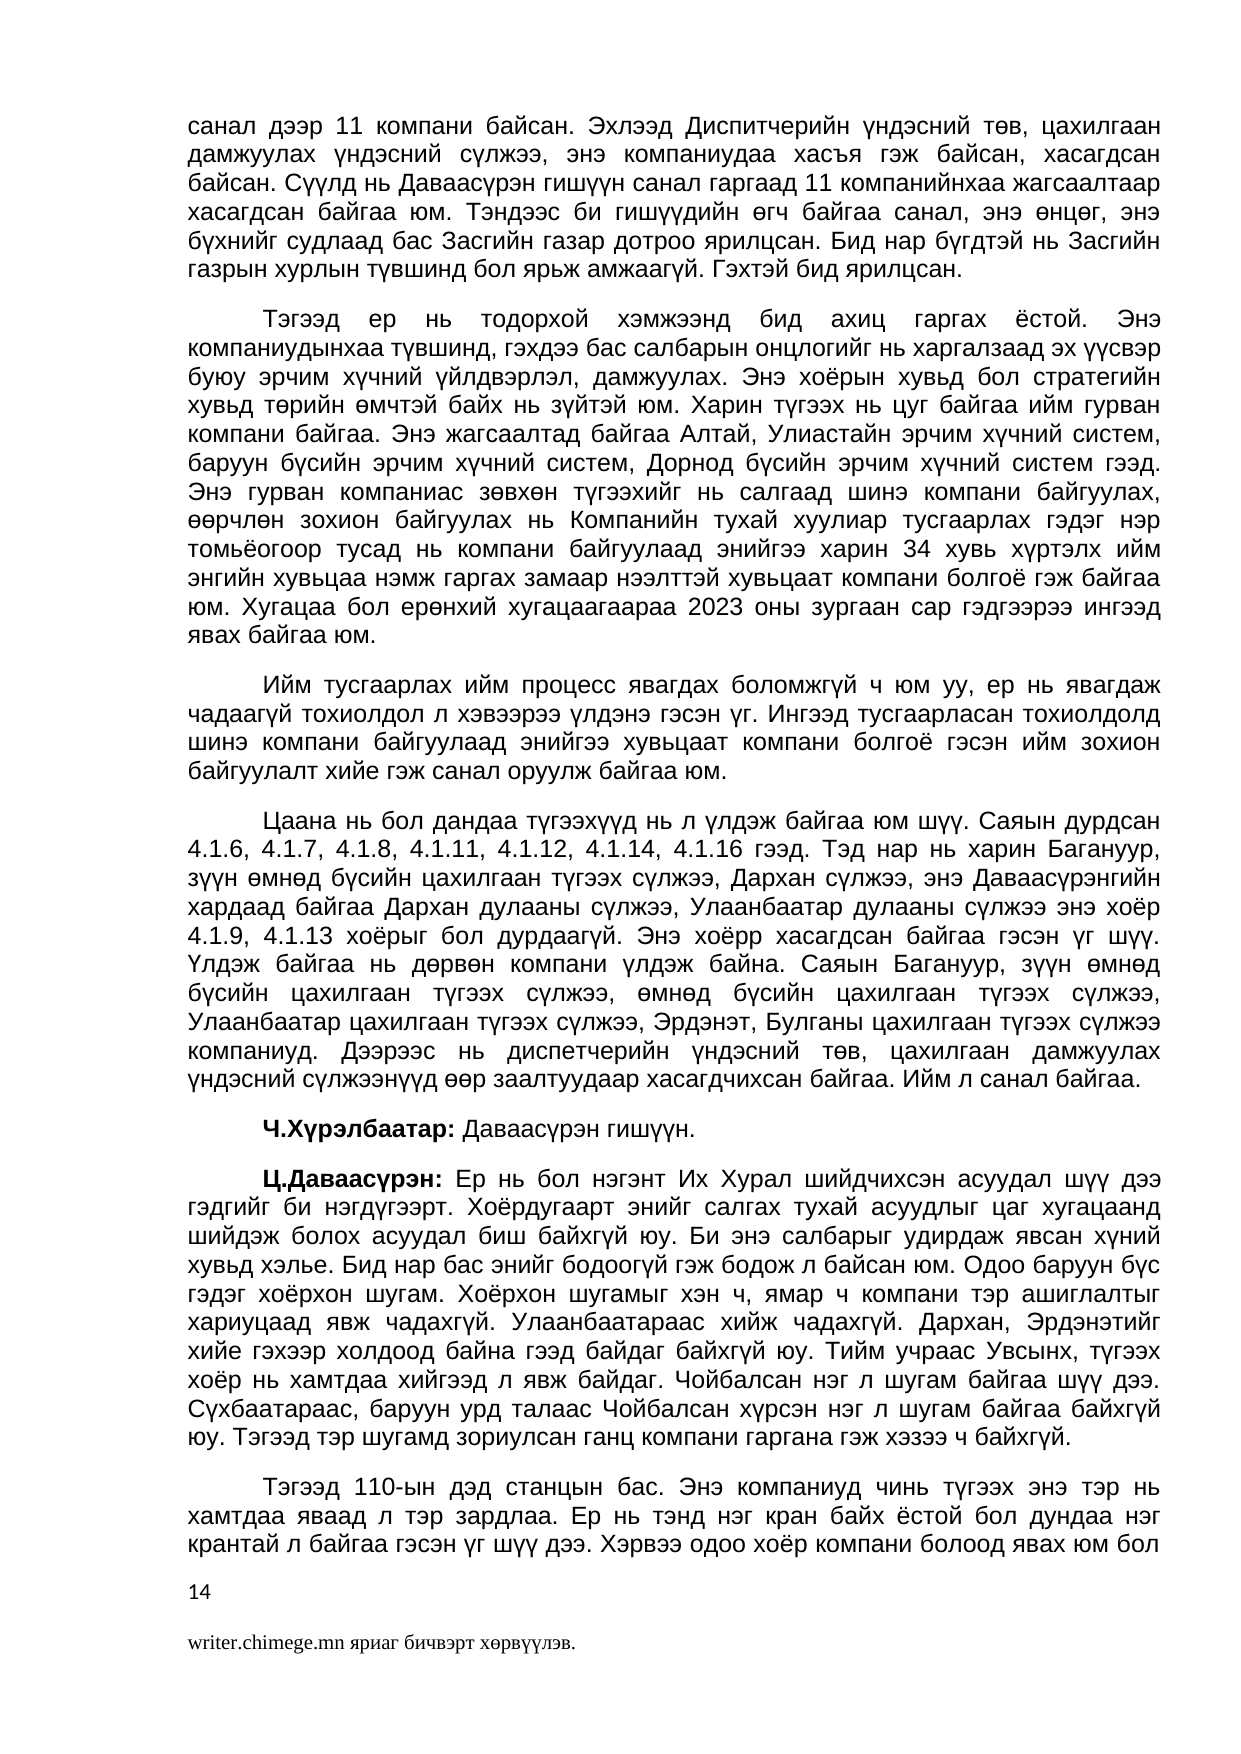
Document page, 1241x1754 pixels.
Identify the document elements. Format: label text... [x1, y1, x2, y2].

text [187, 111, 1162, 283]
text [187, 1472, 1162, 1558]
text Цаана нь бол дандаа түгээхүүд нь л үлдэж байгаа юм шүү. Саяын дурдсан 4.1.6, 4.1.7, 4.1.8, 4.1.11, 4.1.12, 4.1.14, 4.1.16 гээд. Тэд нар нь харин Багануур, зүүн өмнөд бүсийн цахилгаан түгээх сүлжээ, Дархан сүлжээ, энэ Даваасүрэнгийн хардаад байгаа Дархан дулааны сүлжээ, Улаанбаатар дулааны сүлжээ энэ хоёр 4.1.9, 4.1.13 хоёрыг бол дурдаагүй. Энэ хоёрр хасагдсан байгаа гэсэн үг шүү. Үлдэж байгаа нь дөрвөн компани үлдэж байна. Саяын Багануур, зүүн өмнөд бүсийн цахилгаан түгээх сүлжээ, өмнөд бүсийн цахилгаан түгээх сүлжээ, Улаанбаатар цахилгаан түгээх сүлжээ, Эрдэнэт, Булганы цахилгаан түгээх сүлжээ компаниуд. Дээрээс нь диспетчерийн үндэсний төв, цахилгаан дамжуулах үндэсний сүлжээнүүд өөр заалтуудаар хасагдчихсан байгаа. Ийм л санал байгаа. [187, 806, 1162, 1093]
text Ц.Даваасүрэн: Ер нь бол нэгэнт Их Хурал шийдчихсэн асуудал шүү дээ гэдгийг би нэгдүгээрт. Хоёрдугаарт энийг салгах тухай асуудлыг цаг хугацаанд шийдэж болох асуудал биш байхгүй юу. Би энэ салбарыг удирдаж явсан хүний хувьд хэлье. Бид нар бас энийг бодоогүй гэж бодож л байсан юм. Одоо баруун бүс гэдэг хоёрхон шугам. Хоёрхон шугамыг хэн ч, ямар ч компани тэр ашиглалтыг хариуцаад явж чадахгүй. Улаанбаатараас хийж чадахгүй. Дархан, Эрдэнэтийг хийе гэхээр холдоод байна гээд байдаг байхгүй юу. Тийм учраас Увсынх, түгээх хоёр нь хамтдаа хийгээд л явж байдаг. Чойбалсан нэг л шугам байгаа шүү дээ. Сүхбаатараас, баруун урд талаас Чойбалсан хүрсэн нэг л шугам байгаа байхгүй юу. Тэгээд тэр шугамд зориулсан ганц компани гаргана гэж хэзээ ч байхгүй. [187, 1163, 1162, 1451]
text Ийм тусгаарлах ийм процесс явагдах боломжгүй ч юм уу, ер нь явагдаж чадаагүй тохиолдол л хэвээрээ үлдэнэ гэсэн үг. Ингээд тусгаарласан тохиолдолд шинэ компани байгуулаад энийгээ хувьцаат компани болгоё гэсэн ийм зохион байгуулалт хийе гэж санал оруулж байгаа юм. [187, 670, 1162, 785]
text Тэгээд ер нь тодорхой хэмжээнд бид ахиц гаргах ёстой. Энэ компаниудынхаа түвшинд, гэхдээ бас салбарын онцлогийг нь харгалзаад эх үүсвэр буюу эрчим хүчний үйлдвэрлэл, дамжуулах. Энэ хоёрын хувьд бол стратегийн хувьд төрийн өмчтэй байх нь зүйтэй юм. Харин түгээх нь цуг байгаа ийм гурван компани байгаа. Энэ жагсаалтад байгаа Алтай, Улиастайн эрчим хүчний систем, баруун бүсийн эрчим хүчний систем, Дорнод бүсийн эрчим хүчний систем гээд. Энэ гурван компаниас зөвхөн түгээхийг нь салгаад шинэ компани байгуулах, өөрчлөн зохион байгуулах нь Компанийн тухай хуулиар тусгаарлах гэдэг нэр томьёогоор тусад нь компани байгуулаад энийгээ харин 34 хувь хүртэлх ийм энгийн хувьцаа нэмж гаргах замаар нээлттэй хувьцаат компани болгоё гэж байгаа юм. Хугацаа бол ерөнхий хугацаагаараа 2023 оны зургаан сар гэдгээрээ ингээд явах байгаа юм. [187, 304, 1162, 649]
text Ч.Хүрэлбаатар: Даваасүрэн гишүүн. [187, 1114, 1162, 1143]
